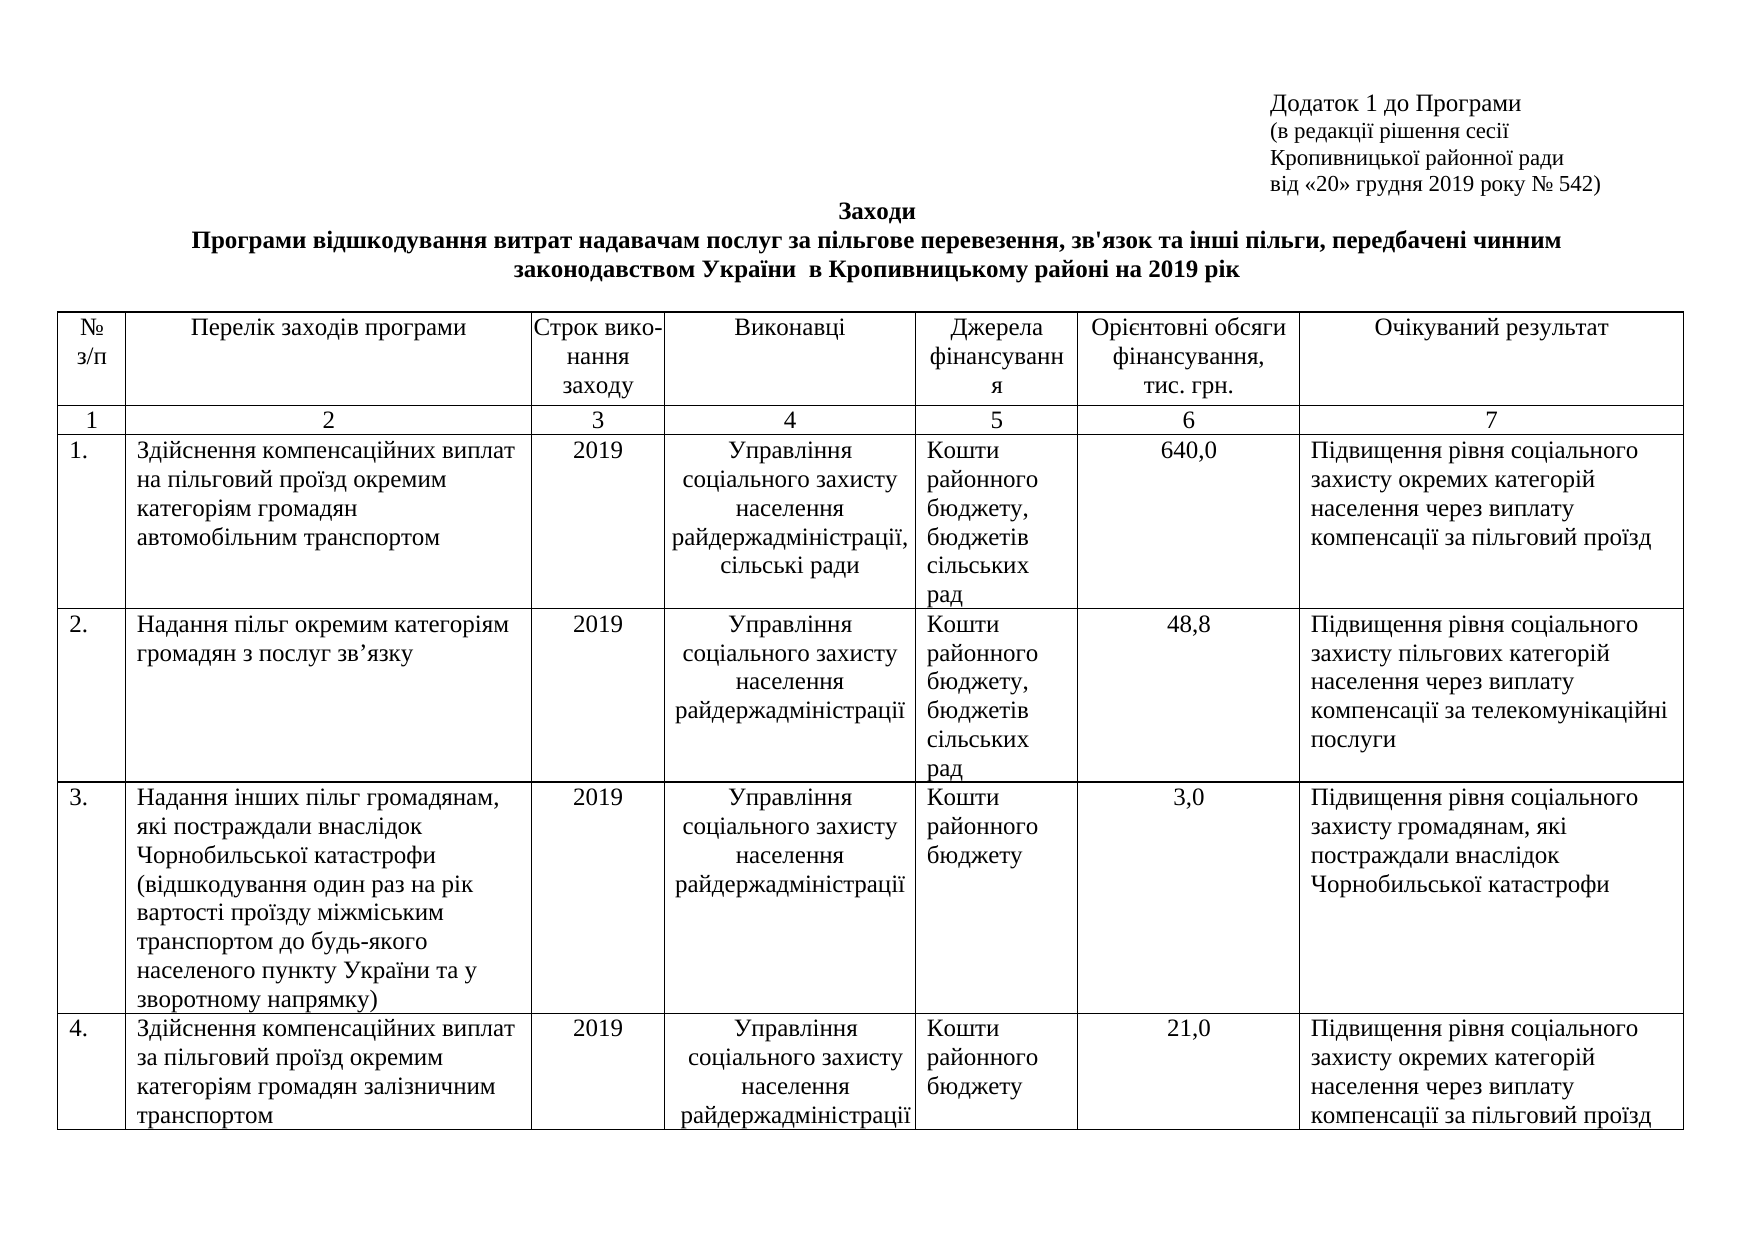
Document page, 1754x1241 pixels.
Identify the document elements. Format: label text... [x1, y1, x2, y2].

table_cell Управління соціального захисту населення райдержадміністрації [665, 1014, 915, 1128]
table_cell Управління соціального захисту населення райдержадміністрації [665, 609, 915, 781]
table_cell 640,0 [1078, 435, 1299, 608]
text від «20» грудня 2019 року № 542) [1270, 170, 1636, 196]
table_header Джерела фінансування [916, 313, 1077, 404]
table_cell Здійснення компенсаційних виплат за пільговий проїзд окремим категоріям громадян залізничним транспортом [126, 1014, 531, 1128]
table_cell 7 [1300, 406, 1683, 434]
table_cell Управління соціального захисту населення райдержадміністрації [665, 783, 915, 1012]
table_cell 2019 [532, 609, 664, 781]
text Додаток 1 до Програми [1270, 88, 1636, 117]
table_cell 3. [58, 783, 125, 1012]
table_cell 3,0 [1078, 783, 1299, 1012]
text Програми відшкодування витрат надавачам послуг за пільгове перевезення, зв'язок та інші пільги, передбачені чинним законодавством України в Кропивницькому районі на 2019 рік [118, 225, 1636, 283]
table_cell Підвищення рівня соціального захисту громадянам, які постраждали внаслідок Чорнобильської катастрофи [1300, 783, 1683, 1012]
table_header № з/п [58, 313, 125, 404]
table_cell Кошти районного бюджету [916, 1014, 1077, 1128]
text Заходи [118, 196, 1636, 225]
table_cell Кошти районного бюджету [916, 783, 1077, 1012]
table_cell Надання пільг окремим категоріям громадян з послуг зв’язку [126, 609, 531, 781]
table_cell Підвищення рівня соціального захисту окремих категорій населення через виплату компенсації за пільговий проїзд [1300, 1014, 1683, 1128]
table_cell 2019 [532, 783, 664, 1012]
table_cell 2019 [532, 1014, 664, 1128]
table_cell 2. [58, 609, 125, 781]
table_cell 4. [58, 1014, 125, 1128]
table_header Перелік заходів програми [126, 313, 531, 404]
table_cell 4 [665, 406, 915, 434]
table_cell 3 [532, 406, 664, 434]
table_cell Підвищення рівня соціального захисту пільгових категорій населення через виплату компенсації за телекомунікаційні послуги [1300, 609, 1683, 781]
table_cell 1. [58, 435, 125, 608]
table_cell Підвищення рівня соціального захисту окремих категорій населення через виплату компенсації за пільговий проїзд [1300, 435, 1683, 608]
table_cell 21,0 [1078, 1014, 1299, 1128]
table_cell 5 [916, 406, 1077, 434]
table_cell Надання інших пільг громадянам, які постраждали внаслідок Чорнобильської катастрофи (відшкодування один раз на рік вартості проїзду міжміським транспортом до будь-якого населеного пункту України та у зворотному напрямку) [126, 783, 531, 1012]
table_cell 2 [126, 406, 531, 434]
table_cell Управління соціального захисту населення райдержадміністрації, сільські ради [665, 435, 915, 608]
table_header Орієнтовні обсяги фінансування, тис. грн. [1078, 313, 1299, 404]
table_cell Здійснення компенсаційних виплат на пільговий проїзд окремим категоріям громадян автомобільним транспортом [126, 435, 531, 608]
table_header Очікуваний результат [1300, 313, 1683, 404]
table_cell 48,8 [1078, 609, 1299, 781]
table_cell 2019 [532, 435, 664, 608]
table_cell Кошти районного бюджету, бюджетів сільських рад [916, 609, 1077, 781]
table_cell 1 [58, 406, 125, 434]
table_cell 6 [1078, 406, 1299, 434]
table_header Виконавці [665, 313, 915, 404]
table_header Строк вико- нання заходу [532, 313, 664, 404]
text (в редакції рішення сесії Кропивницької районної ради [1270, 117, 1636, 170]
table_cell Кошти районного бюджету, бюджетів сільських рад [916, 435, 1077, 608]
